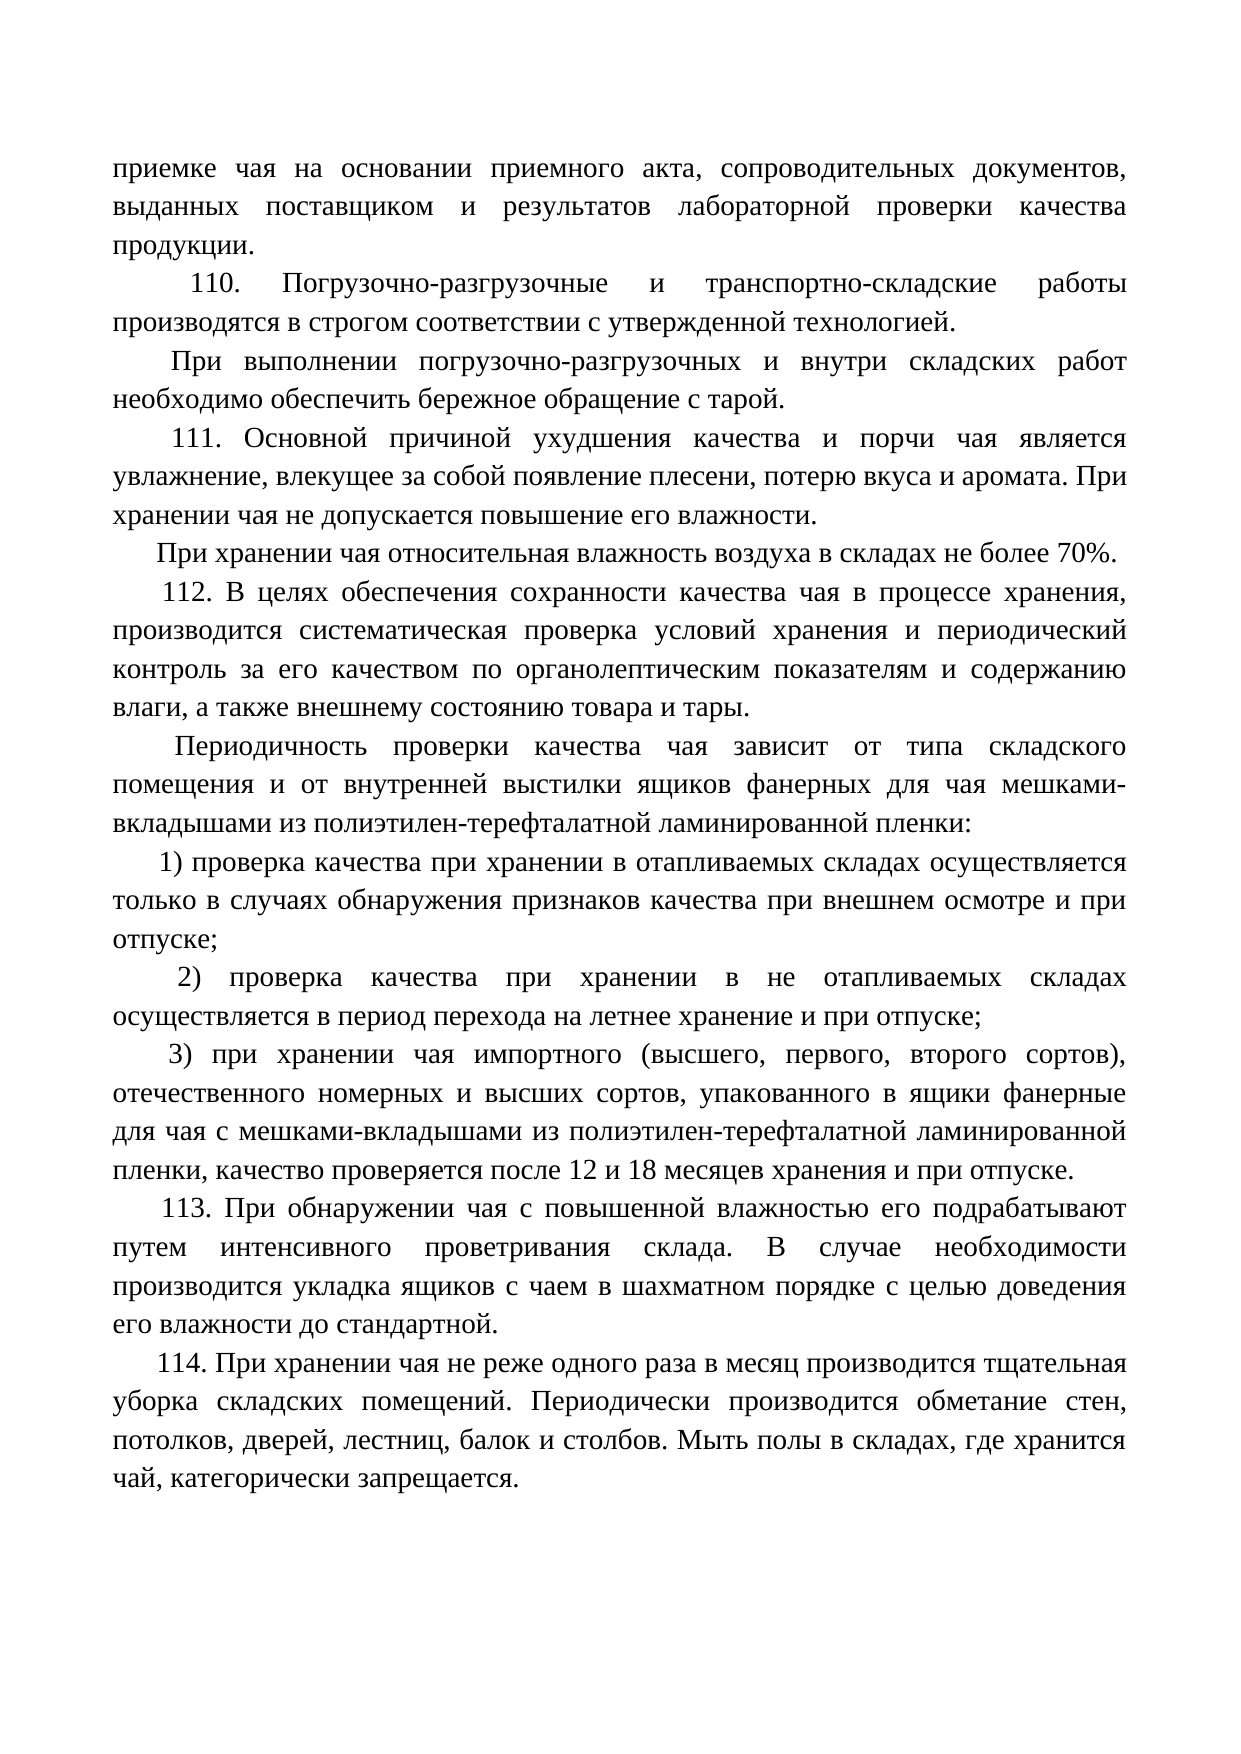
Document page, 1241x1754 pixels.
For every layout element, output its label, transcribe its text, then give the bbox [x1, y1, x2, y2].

text 111. Основной причиной ухудшения качества и порчи чая является увлажнение, влекущее за собой появление плесени, потерю вкуса и аромата. При хранении чая не допускается повышение его влажности. [112, 420, 1128, 530]
text 114. При хранении чая не реже одного раза в месяц производится тщательная уборка складских помещений. Периодически производится обметание стен, потолков, дверей, лестниц, балок и столбов. Мыть полы в складах, где хранится чай, категорически запрещается. [112, 1345, 1128, 1494]
text Периодичность проверки качества чая зависит от типа складского помещения и от внутренней выстилки ящиков фанерных для чая мешками-вкладышами из полиэтилен-терефталатной ламинированной пленки: [112, 728, 1128, 839]
text 113. При обнаружении чая с повышенной влажностью его подрабатывают путем интенсивного проветривания склада. В случае необходимости производится укладка ящиков с чаем в шахматном порядке с целью доведения его влажности до стандартной. [112, 1191, 1128, 1340]
text 3) при хранении чая импортного (высшего, первого, второго сортов), отечественного номерных и высших сортов, упакованного в ящики фанерные для чая с мешками-вкладышами из полиэтилен-терефталатной ламинированной пленки, качество проверяется после 12 и 18 месяцев хранения и при отпуске. [112, 1036, 1128, 1186]
text 110. Погрузочно-разгрузочные и транспортно-складские работы производятся в строгом соответствии с утвержденной технологией. [112, 266, 1128, 338]
text 112. В целях обеспечения сохранности качества чая в процессе хранения, производится систематическая проверка условий хранения и периодический контроль за его качеством по органолептическим показателям и содержанию влаги, а также внешнему состоянию товара и тары. [112, 574, 1128, 723]
text При хранении чая относительная влажность воздуха в складах не более 70%. [112, 535, 1128, 569]
text 2) проверка качества при хранении в не отапливаемых складах осуществляется в период перехода на летнее хранение и при отпуске; [112, 959, 1128, 1031]
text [112, 150, 1128, 261]
text 1) проверка качества при хранении в отапливаемых складах осуществляется только в случаях обнаружения признаков качества при внешнем осмотре и при отпуске; [112, 844, 1128, 954]
text При выполнении погрузочно-разгрузочных и внутри складских работ необходимо обеспечить бережное обращение с тарой. [112, 343, 1128, 415]
